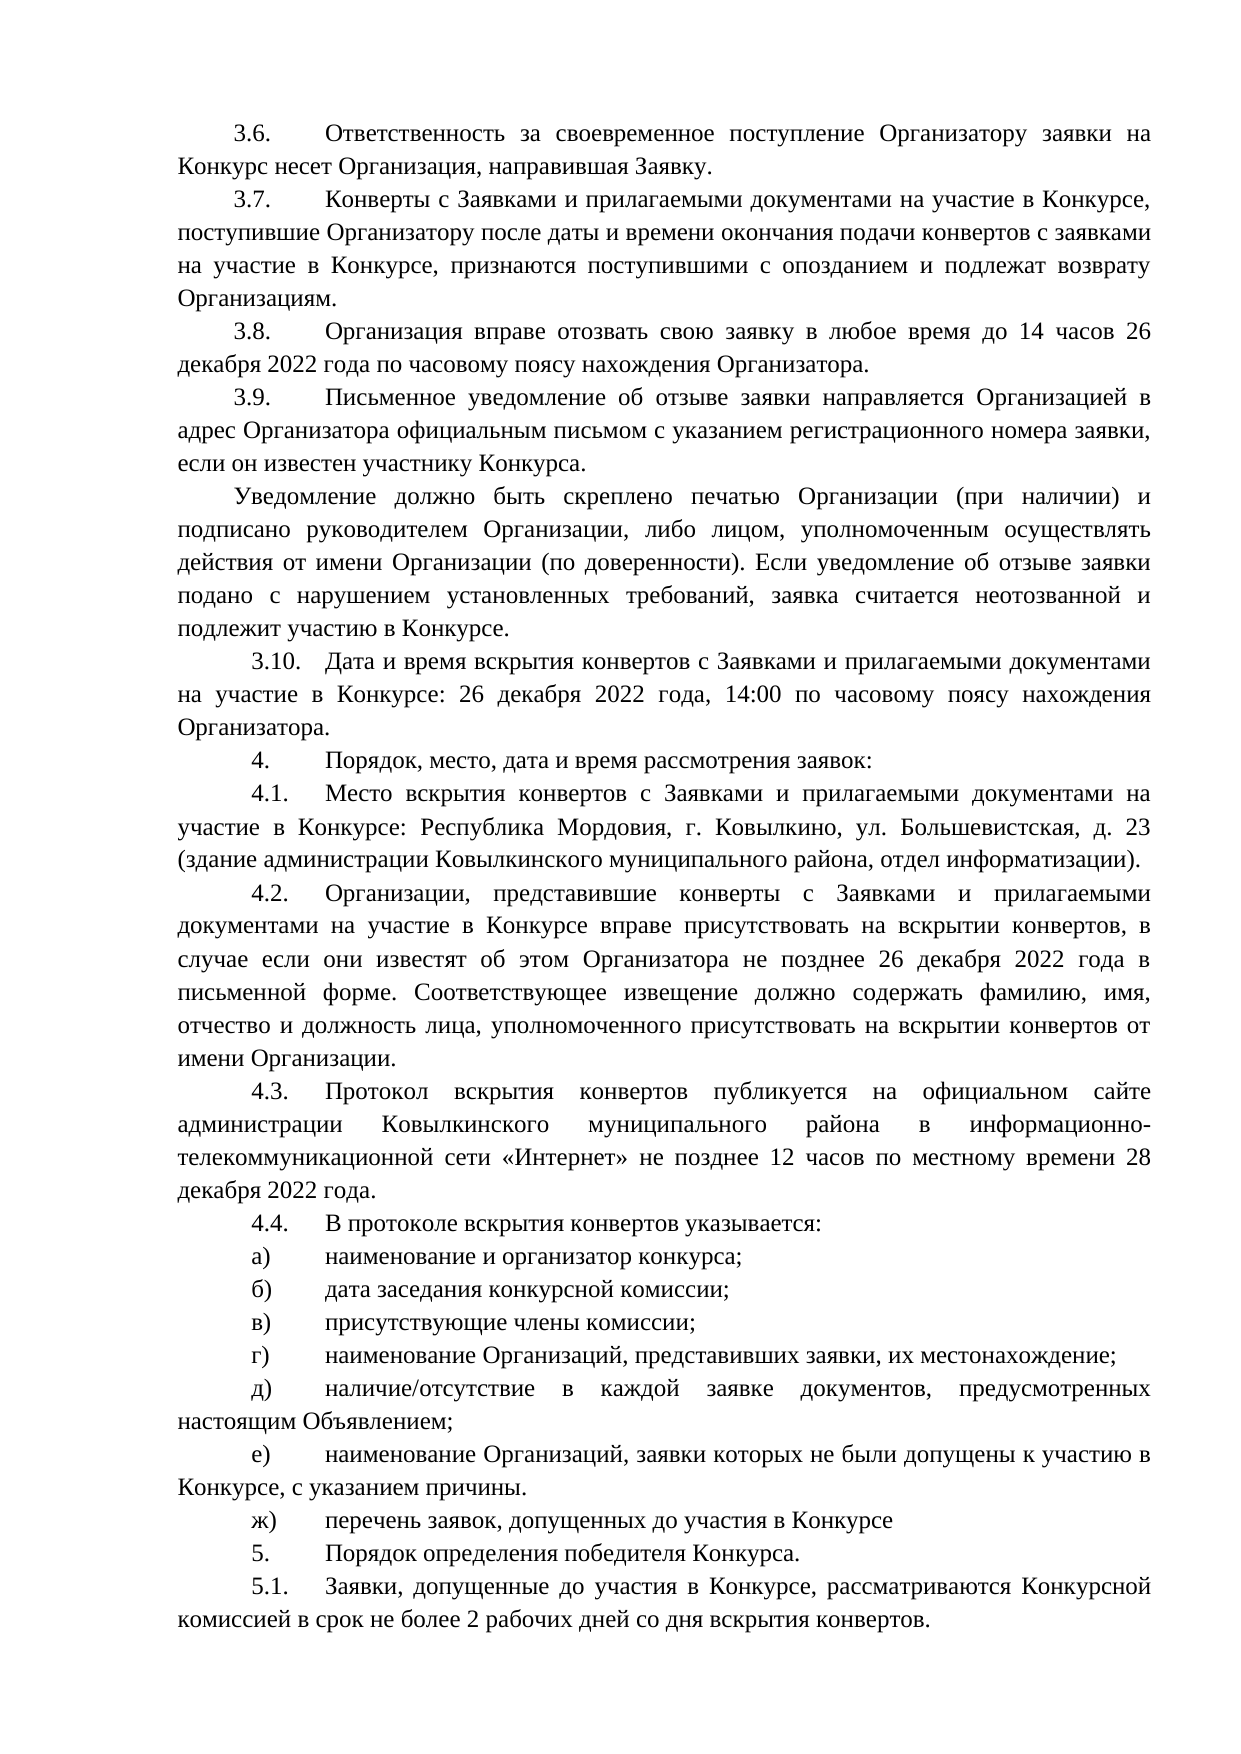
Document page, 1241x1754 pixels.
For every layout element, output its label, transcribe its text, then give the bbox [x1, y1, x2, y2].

list дата заседания конкурсной комиссии; [177, 1274, 1152, 1303]
list присутствующие члены комиссии; [177, 1307, 1152, 1336]
list Письменное уведомление об отзыве заявки направляется Организацией в адрес Организатора официальным письмом с указанием регистрационного номера заявки, если он известен участнику Конкурса. [177, 382, 1152, 477]
list В протоколе вскрытия конвертов указывается: [177, 1208, 1152, 1237]
list наименование и организатор конкурса; [177, 1241, 1152, 1269]
list Место вскрытия конвертов с Заявками и прилагаемыми документами на участие в Конкурсе: Республика Мордовия, г. Ковылкино, ул. Большевистская, д. 23 (здание администрации Ковылкинского муниципального района, отдел информатизации). [177, 778, 1152, 873]
list наименование Организаций, заявки которых не были допущены к участию в Конкурсе, с указанием причины. [177, 1439, 1152, 1501]
list перечень заявок, допущенных до участия в Конкурсе [177, 1505, 1152, 1534]
list Ответственность за своевременное поступление Организатору заявки на Конкурс несет Организация, направившая Заявку. [177, 118, 1152, 180]
list Организации, представившие конверты с Заявками и прилагаемыми документами на участие в Конкурсе вправе присутствовать на вскрытии конвертов, в случае если они известят об этом Организатора не позднее 26 декабря 2022 года в письменной форме. Соответствующее извещение должно содержать фамилию, имя, отчество и должность лица, уполномоченного присутствовать на вскрытии конвертов от имени Организации. [177, 878, 1152, 1071]
list Порядок, место, дата и время рассмотрения заявок: [177, 746, 1152, 774]
list Заявки, допущенные до участия в Конкурсе, рассматриваются Конкурсной комиссией в срок не более 2 рабочих дней со дня вскрытия конвертов. [177, 1571, 1152, 1633]
text Уведомление должно быть скреплено печатью Организации (при наличии) и подписано руководителем Организации, либо лицом, уполномоченным осуществлять действия от имени Организации (по доверенности). Если уведомление об отзыве заявки подано с нарушением установленных требований, заявка считается неотозванной и подлежит участию в Конкурсе. [177, 481, 1152, 642]
list Дата и время вскрытия конвертов с Заявками и прилагаемыми документами на участие в Конкурсе: 26 декабря 2022 года, 14:00 по часовому поясу нахождения Организатора. [177, 646, 1152, 741]
list Порядок определения победителя Конкурса. [177, 1538, 1152, 1567]
list Конверты с Заявками и прилагаемыми документами на участие в Конкурсе, поступившие Организатору после даты и времени окончания подачи конвертов с заявками на участие в Конкурсе, признаются поступившими с опозданием и подлежат возврату Организациям. [177, 184, 1152, 312]
list наименование Организаций, представивших заявки, их местонахождение; [177, 1340, 1152, 1369]
list Протокол вскрытия конвертов публикуется на официальном сайте администрации Ковылкинского муниципального района в информационно-телекоммуникационной сети «Интернет» не позднее 12 часов по местному времени 28 декабря 2022 года. [177, 1076, 1152, 1203]
list Организация вправе отозвать свою заявку в любое время до 14 часов 26 декабря 2022 года по часовому поясу нахождения Организатора. [177, 316, 1152, 378]
list наличие/отсутствие в каждой заявке документов, предусмотренных настоящим Объявлением; [177, 1373, 1152, 1435]
